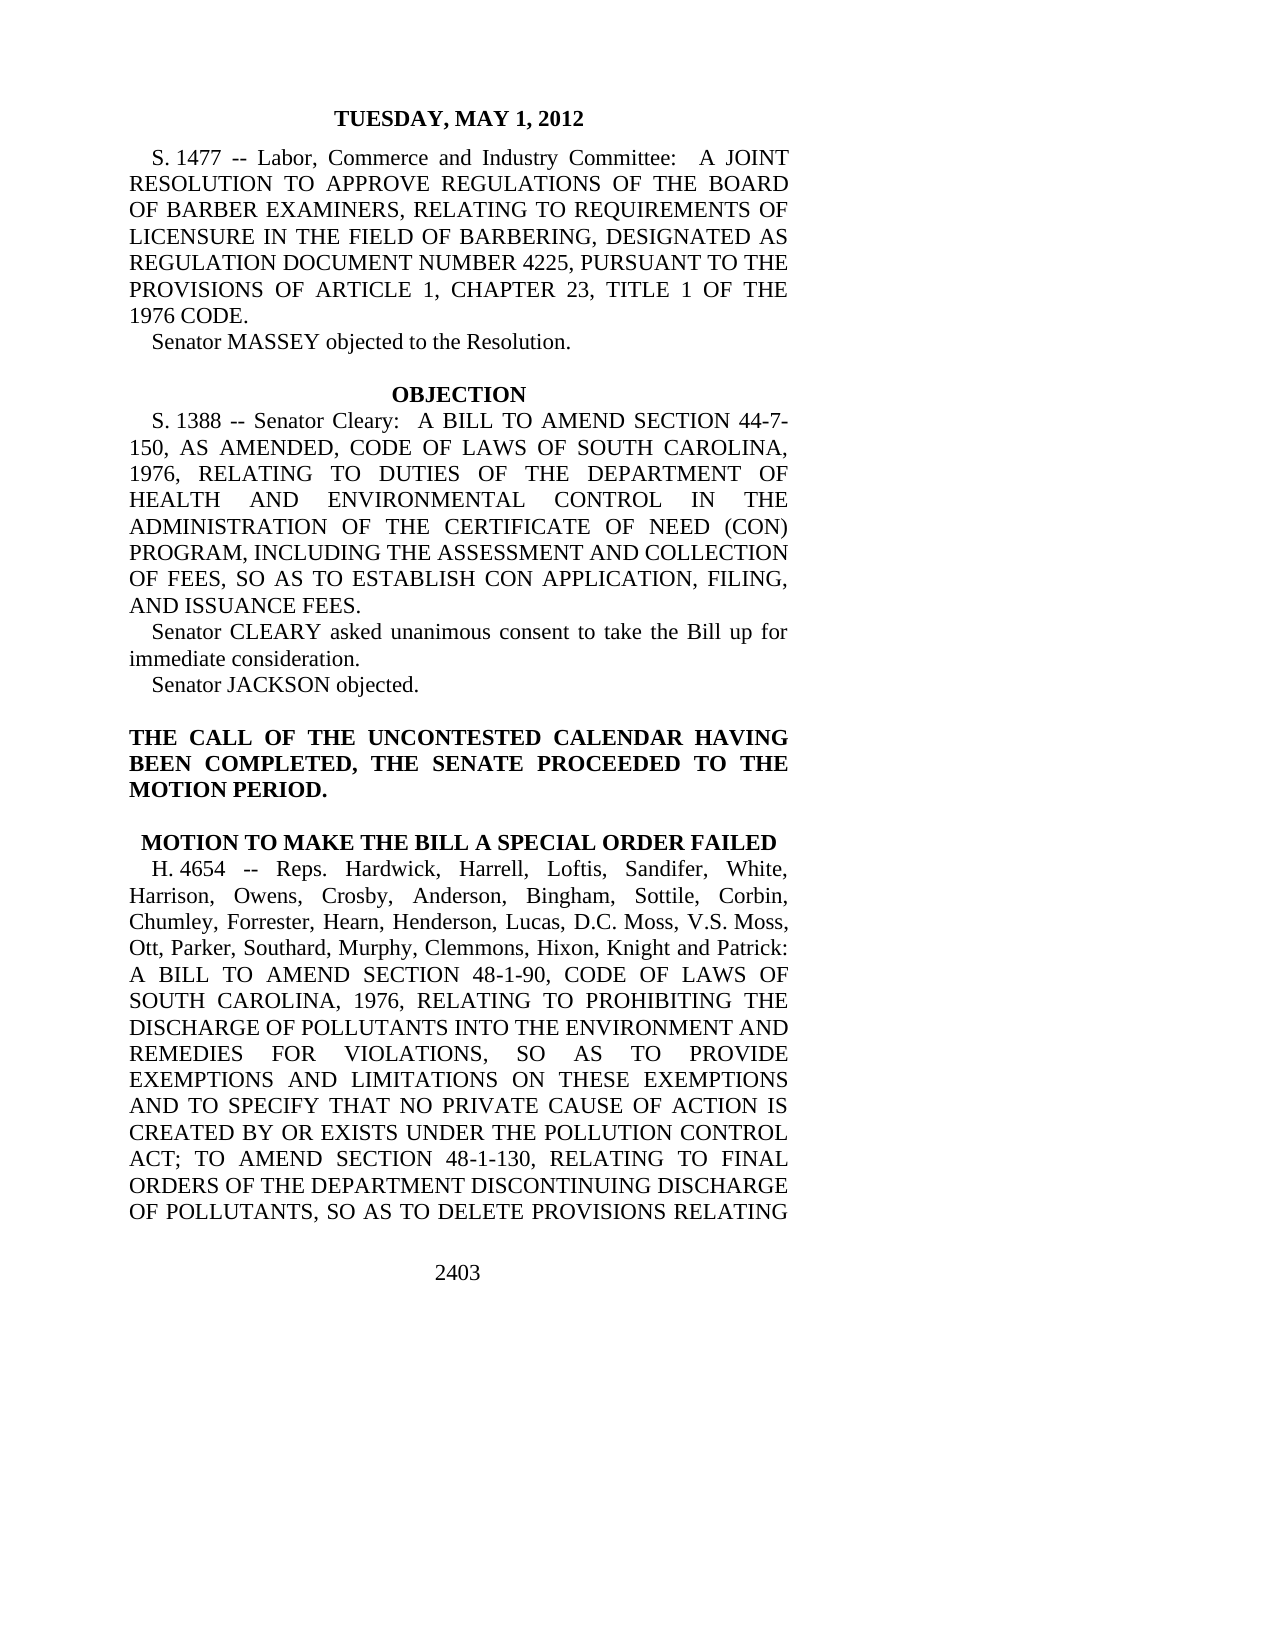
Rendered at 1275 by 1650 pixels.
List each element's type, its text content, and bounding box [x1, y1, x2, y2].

text S. 1477 -- Labor, Commerce and Industry Committee: A JOINT RESOLUTION TO APPROVE REGULATIONS OF THE BOARD OF BARBER EXAMINERS, RELATING TO REQUIREMENTS OF LICENSURE IN THE FIELD OF BARBERING, DESIGNATED AS REGULATION DOCUMENT NUMBER 4225, PURSUANT TO THE PROVISIONS OF ARTICLE 1, CHAPTER 23, TITLE 1 OF THE 1976 CODE. [129, 144, 789, 328]
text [129, 855, 789, 1224]
text Senator CLEARY asked unanimous consent to take the Bill up for immediate consideration. [129, 618, 789, 671]
text THE CALL OF THE UNCONTESTED CALENDAR HAVING BEEN COMPLETED, THE SENATE PROCEEDED TO THE MOTION PERIOD. [129, 724, 789, 803]
text Senator MASSEY objected to the Resolution. [129, 328, 789, 355]
text MOTION TO MAKE THE BILL A SPECIAL ORDER FAILED [129, 829, 789, 855]
text S. 1388 -- Senator Cleary: A BILL TO AMEND SECTION 44-7-150, AS AMENDED, CODE OF LAWS OF SOUTH CAROLINA, 1976, RELATING TO DUTIES OF THE DEPARTMENT OF HEALTH AND ENVIRONMENTAL CONTROL IN THE ADMINISTRATION OF THE CERTIFICATE OF NEED (CON) PROGRAM, INCLUDING THE ASSESSMENT AND COLLECTION OF FEES, SO AS TO ESTABLISH CON APPLICATION, FILING, AND ISSUANCE FEES. [129, 407, 789, 618]
text OBJECTION [129, 381, 789, 407]
text Senator JACKSON objected. [129, 671, 789, 697]
